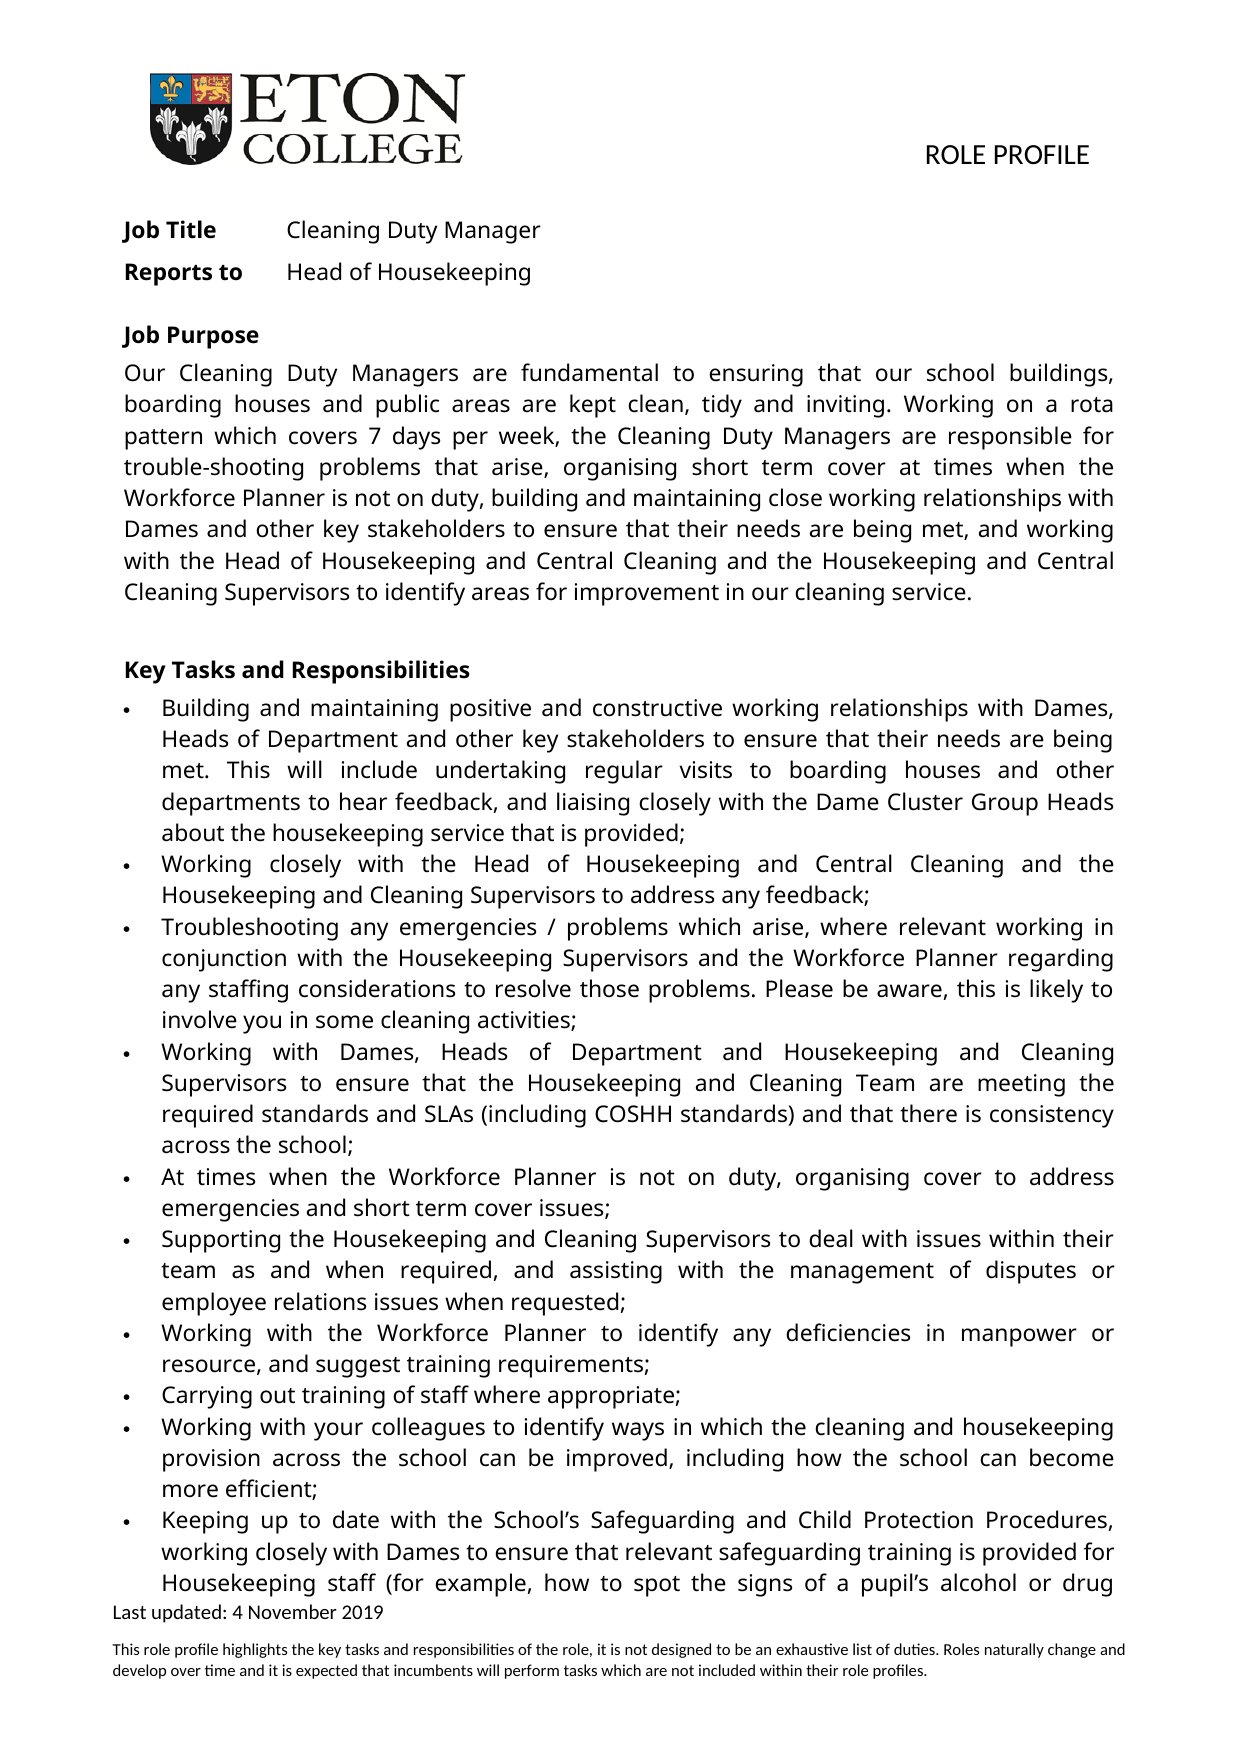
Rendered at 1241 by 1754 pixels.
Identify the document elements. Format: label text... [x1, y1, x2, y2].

table_header Job Purpose [113, 313, 1127, 357]
picture [150, 73, 466, 165]
table_cell Head of Housekeeping [275, 251, 1127, 293]
table_header Job Title [113, 207, 275, 251]
table_header Key Tasks and Responsibilities [113, 648, 1127, 692]
table_cell Reports to [113, 251, 275, 293]
table_header Cleaning Duty Manager [275, 207, 1127, 251]
table_cell Our Cleaning Duty Managers are fundamental to ensuring that our school buildings, boarding houses and public areas are kept clean, tidy and inviting. Working on a rota pattern which covers 7 days per week, the Cleaning Duty Managers are responsible for trouble-shooting problems that arise, organising short term cover at times when the Workforce Planner is not on duty, building and maintaining close working relationships with Dames and other key stakeholders to ensure that their needs are being met, and working with the Head of Housekeeping and Central Cleaning and the Housekeeping and Central Cleaning Supervisors to identify areas for improvement in our cleaning service. [113, 357, 1127, 607]
